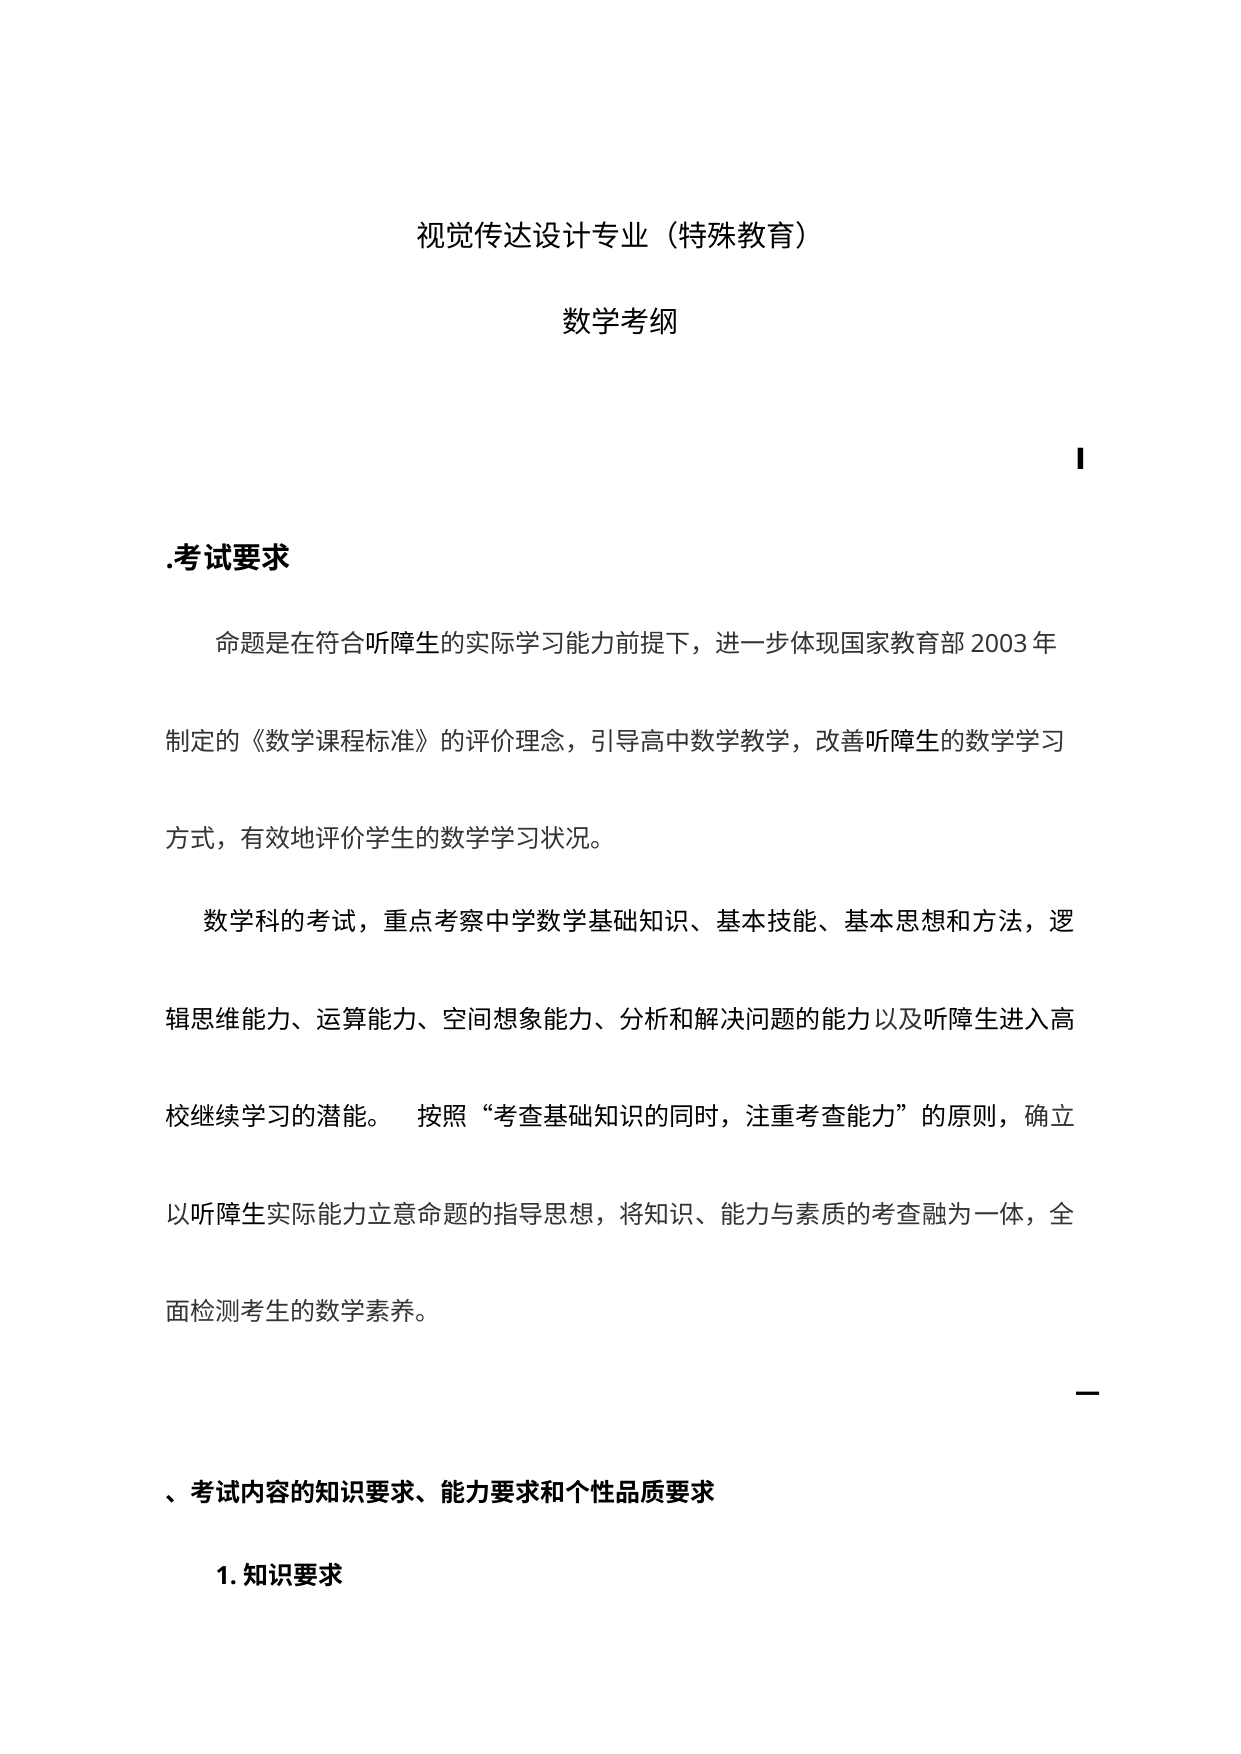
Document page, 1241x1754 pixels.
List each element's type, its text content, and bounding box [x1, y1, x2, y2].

text 数学考纲 [165, 287, 1075, 352]
text 命题是在符合听障生的实际学习能力前提下，进一步体现国家教育部2003年制定的《数学课程标准》的评价理念，引导高中数学教学，改善听障生的数学学习方式，有效地评价学生的数学学习状况。 [165, 609, 1075, 869]
text 视觉传达设计专业（特殊教育） [165, 201, 1075, 266]
text 数学科的考试，重点考察中学数学基础知识、基本技能、基本思想和方法，逻辑思维能力、运算能力、空间想象能力、分析和解决问题的能力以及听障生进入高校继续学习的潜能。 按照“考查基础知识的同时，注重考查能力”的原则，确立以听障生实际能力立意命题的指导思想，将知识、能力与素质的考查融为一体，全面检测考生的数学素养。 [165, 887, 1075, 1342]
text 一、考试内容的知识要求、能力要求和个性品质要求 [165, 1361, 1075, 1523]
text Ⅰ.考试要求 [165, 426, 1075, 588]
text 1. 知识要求 [165, 1541, 1075, 1606]
